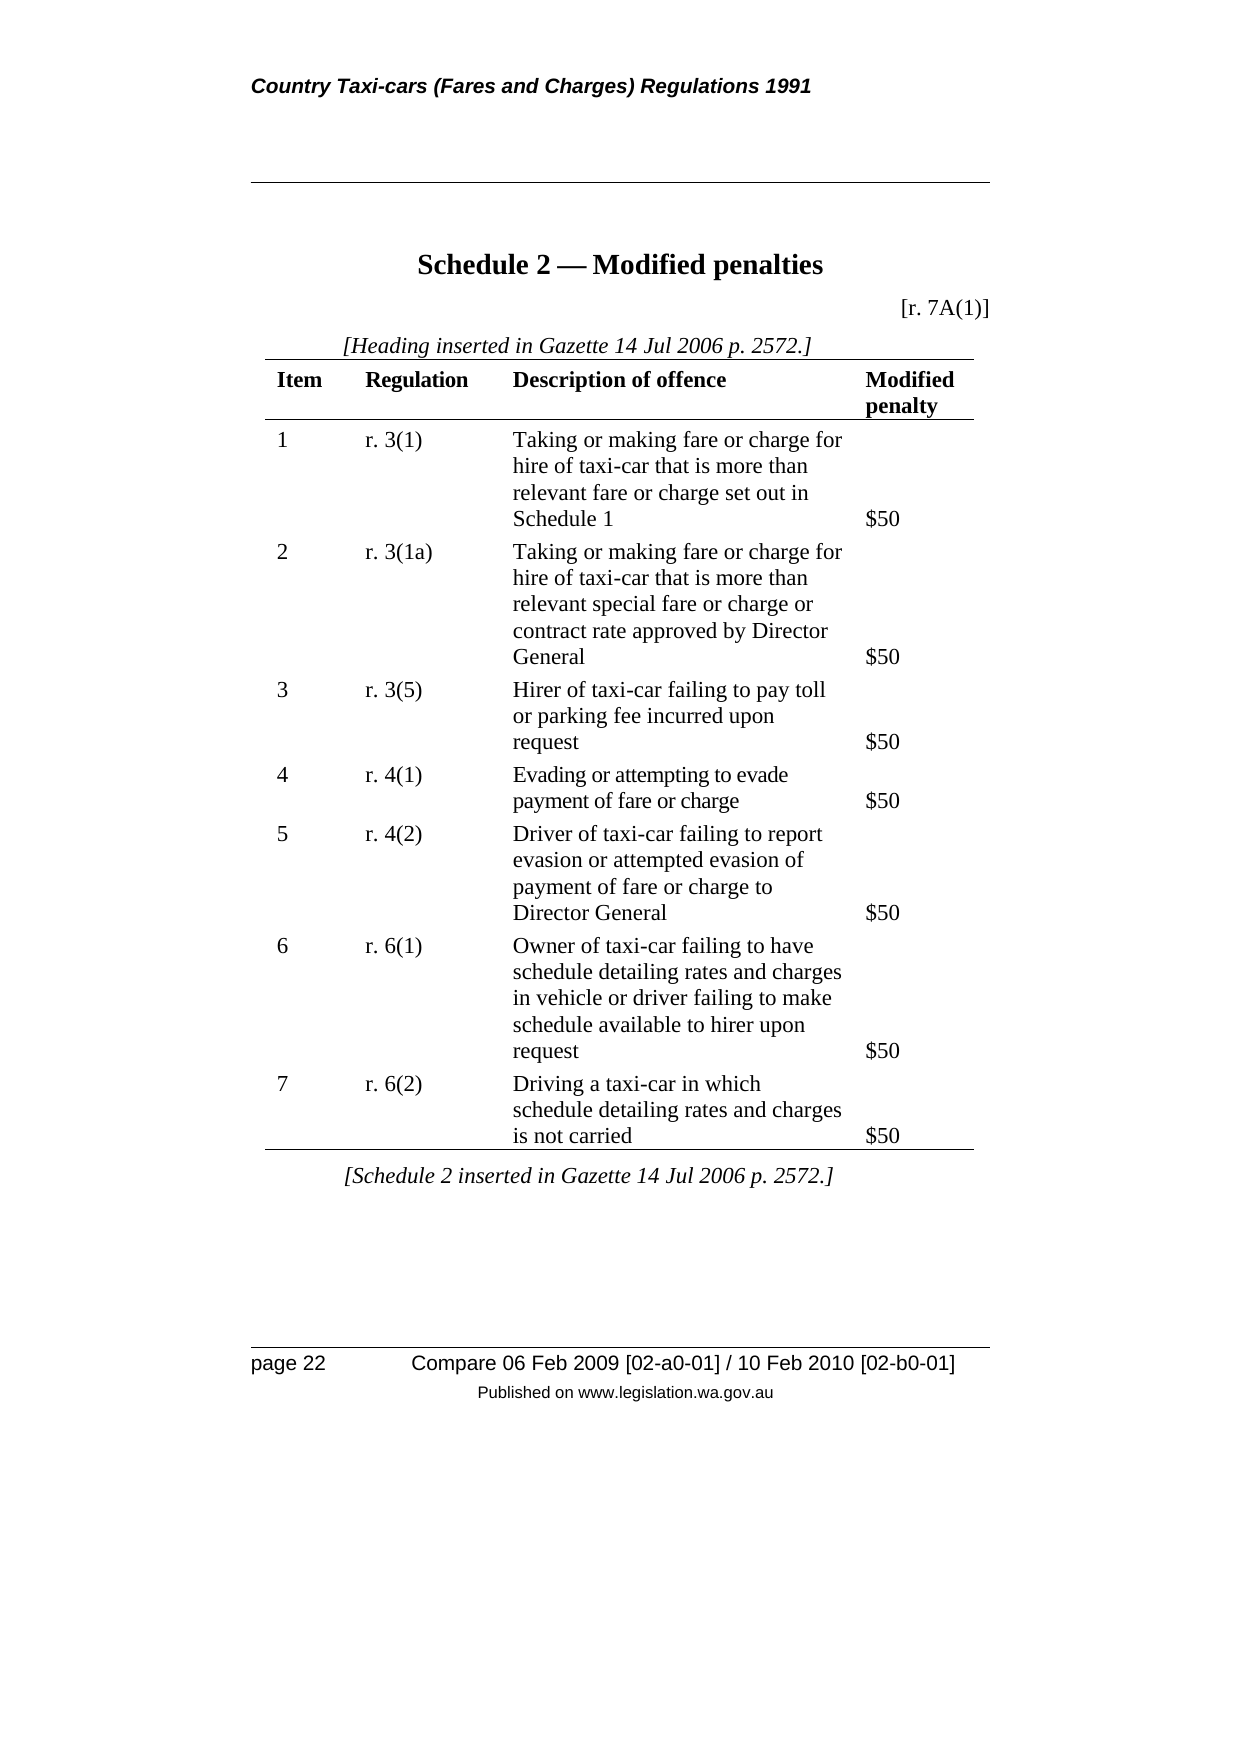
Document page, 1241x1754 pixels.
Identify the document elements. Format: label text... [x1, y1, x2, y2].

table_cell 1 [265, 420, 354, 531]
table_cell r. 3(1a) [354, 531, 501, 669]
table_cell r. 3(5) [354, 670, 501, 755]
table_cell r. 3(1) [354, 420, 501, 531]
subtitle [Heading inserted in Gazette 14 Jul 2006 p. 2572.] [251, 332, 990, 359]
table_cell 5 [265, 814, 354, 925]
table_cell $50 [854, 531, 974, 669]
table_cell Taking or making fare or charge for hire of taxi-car that is more than relevant special fare or charge or contract rate approved by Director General [501, 531, 854, 669]
table_cell r. 4(2) [354, 814, 501, 925]
table_cell 2 [265, 531, 354, 669]
table_cell 6 [265, 925, 354, 1063]
table_cell r. 4(1) [354, 755, 501, 814]
table_cell Driver of taxi-car failing to report evasion or attempted evasion of payment of fare or charge to Director General [501, 814, 854, 925]
table_cell 7 [265, 1064, 354, 1149]
table_header Description of offence [501, 360, 854, 419]
subtitle Schedule 2 — Modified penalties [251, 247, 990, 281]
text [r. 7A(1)] [251, 293, 990, 320]
table_header Modified penalty [854, 360, 974, 419]
table_cell 3 [265, 670, 354, 755]
table_cell Taking or making fare or charge for hire of taxi-car that is more than relevant fare or charge set out in Schedule 1 [501, 420, 854, 531]
table_cell r. 6(1) [354, 925, 501, 1063]
table_header Regulation [354, 360, 501, 419]
table_cell 4 [265, 755, 354, 814]
table_cell $50 [854, 814, 974, 925]
text [Schedule 2 inserted in Gazette 14 Jul 2006 p. 2572.] [251, 1162, 990, 1189]
table_cell Driving a taxi-car in which schedule detailing rates and charges is not carried [501, 1064, 854, 1149]
table_cell Owner of taxi-car failing to have schedule detailing rates and charges in vehicle or driver failing to make schedule available to hirer upon request [501, 925, 854, 1063]
table_cell Hirer of taxi-car failing to pay toll or parking fee incurred upon request [501, 670, 854, 755]
table_cell $50 [854, 420, 974, 531]
table_cell $50 [854, 925, 974, 1063]
table_cell r. 6(2) [354, 1064, 501, 1149]
table_header Item [265, 360, 354, 419]
table_cell $50 [854, 670, 974, 755]
table_cell Evading or attempting to evade payment of fare or charge [501, 755, 854, 814]
table_cell $50 [854, 755, 974, 814]
table_cell $50 [854, 1064, 974, 1149]
